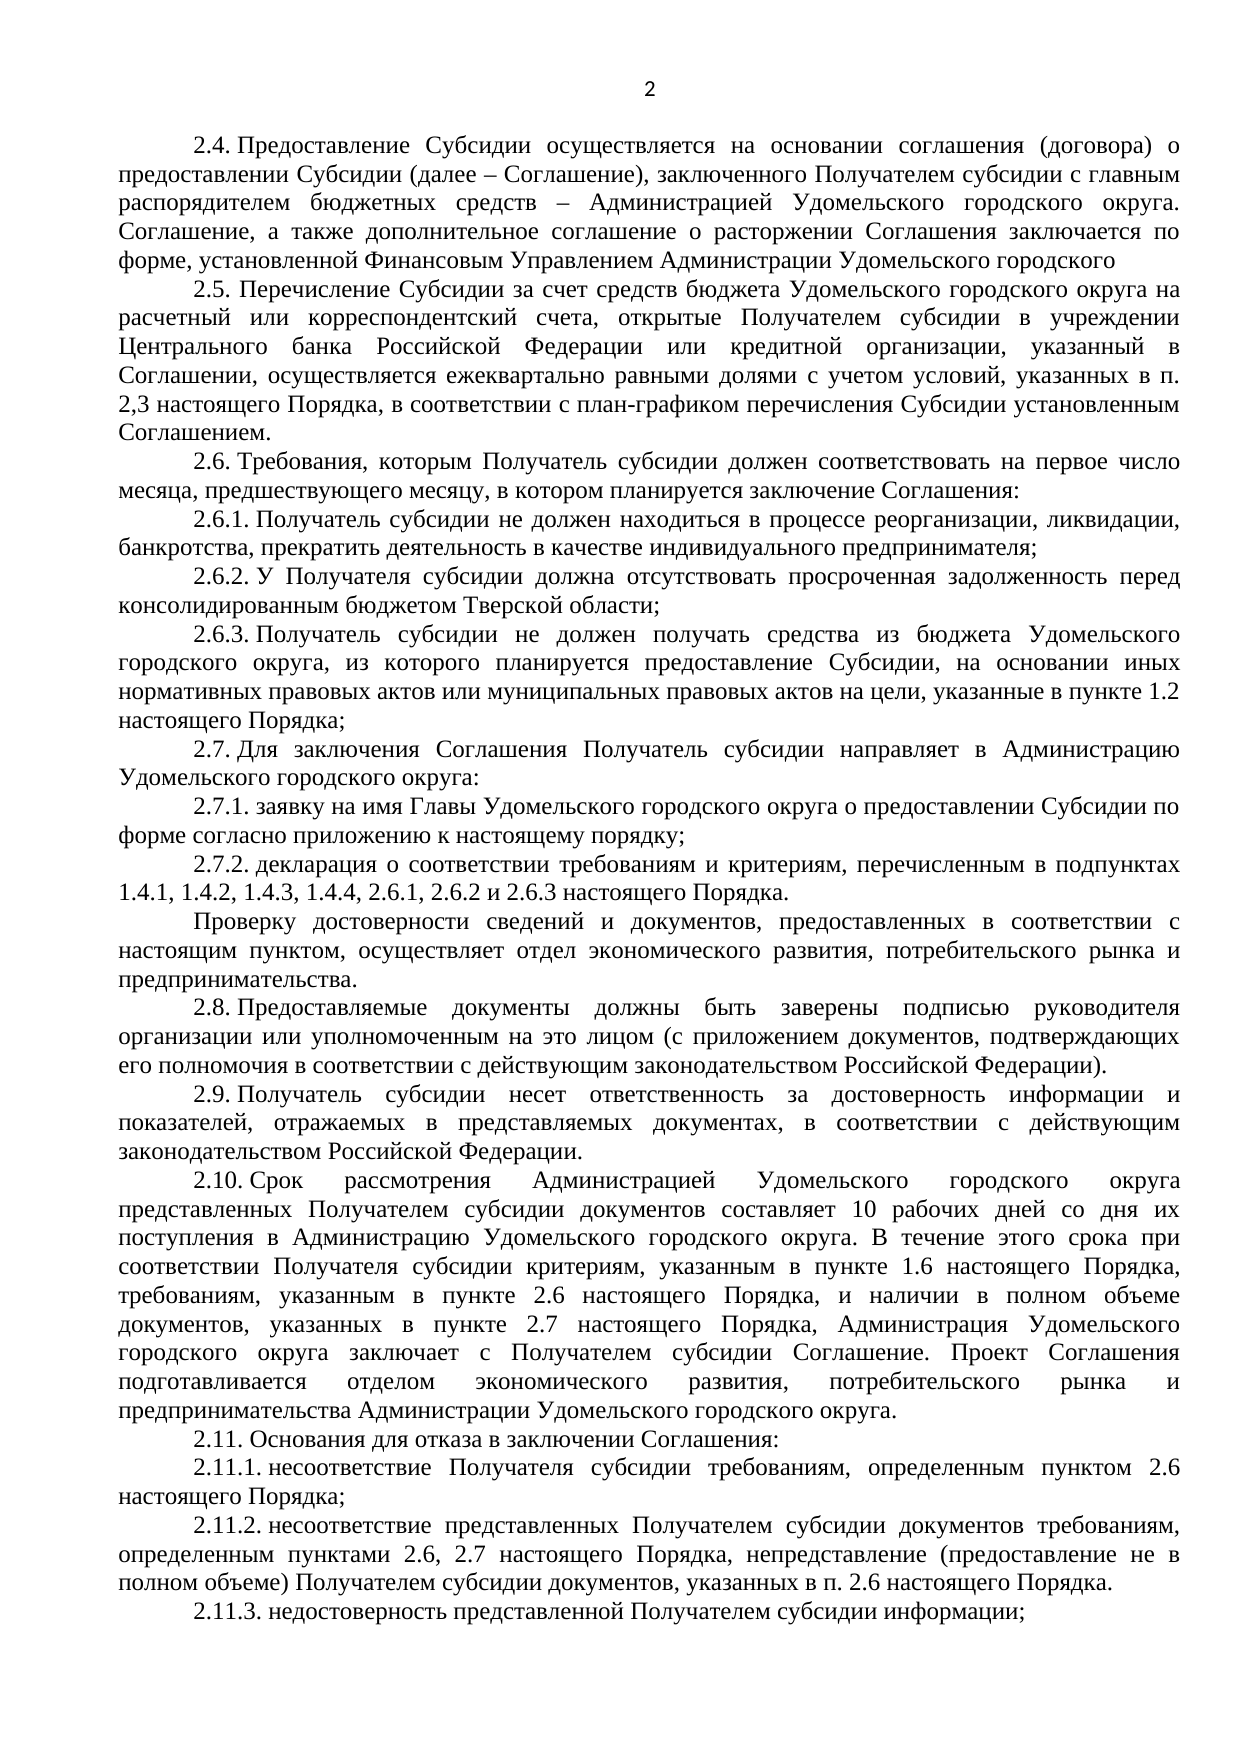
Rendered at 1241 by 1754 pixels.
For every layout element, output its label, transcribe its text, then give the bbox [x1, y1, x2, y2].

text 2.11.2. несоответствие представленных Получателем субсидии документов требованиям, определенным пунктами 2.6, 2.7 настоящего Порядка, непредставление (предоставление не в полном объеме) Получателем субсидии документов, указанных в п. 2.6 настоящего Порядка. [118, 1510, 1181, 1596]
text 2.6.1. Получатель субсидии не должен находиться в процессе реорганизации, ликвидации, банкротства, прекратить деятельность в качестве индивидуального предпринимателя; [118, 504, 1181, 561]
text 2.7.2. декларация о соответствии требованиям и критериям, перечисленным в подпунктах 1.4.1, 1.4.2, 1.4.3, 1.4.4, 2.6.1, 2.6.2 и 2.6.3 настоящего Порядка. [118, 849, 1181, 906]
text 2.9. Получатель субсидии несет ответственность за достоверность информации и показателей, отражаемых в представляемых документах, в соответствии с действующим законодательством Российской Федерации. [118, 1079, 1181, 1165]
text 2.6.3. Получатель субсидии не должен получать средства из бюджета Удомельского городского округа, из которого планируется предоставление Субсидии, на основании иных нормативных правовых актов или муниципальных правовых актов на цели, указанные в пункте 1.2 настоящего Порядка; [118, 619, 1181, 734]
text 2.11. Основания для отказа в заключении Соглашения: [118, 1424, 1181, 1452]
text 2.6. Требования, которым Получатель субсидии должен соответствовать на первое число месяца, предшествующего месяцу, в котором планируется заключение Соглашения: [118, 446, 1181, 504]
text 2.7. Для заключения Соглашения Получатель субсидии направляет в Администрацию Удомельского городского округа: [118, 734, 1181, 791]
text 2.7.1. заявку на имя Главы Удомельского городского округа о предоставлении Субсидии по форме согласно приложению к настоящему порядку; [118, 791, 1181, 849]
text 2.4. Предоставление Субсидии осуществляется на основании соглашения (договора) о предоставлении Субсидии (далее – Соглашение), заключенного Получателем субсидии с главным распорядителем бюджетных средств – Администрацией Удомельского городского округа. Соглашение, а также дополнительное соглашение о расторжении Соглашения заключается по форме, установленной Финансовым Управлением Администрации Удомельского городского [118, 130, 1181, 274]
text 2.11.1. несоответствие Получателя субсидии требованиям, определенным пунктом 2.6 настоящего Порядка; [118, 1452, 1181, 1510]
text 2.6.2. У Получателя субсидии должна отсутствовать просроченная задолженность перед консолидированным бюджетом Тверской области; [118, 561, 1181, 619]
text 2.11.3. недостоверность представленной Получателем субсидии информации; [118, 1596, 1181, 1625]
text 2.8. Предоставляемые документы должны быть заверены подписью руководителя организации или уполномоченным на это лицом (с приложением документов, подтверждающих его полномочия в соответствии с действующим законодательством Российской Федерации). [118, 992, 1181, 1079]
text 2.10. Срок рассмотрения Администрацией Удомельского городского округа представленных Получателем субсидии документов составляет 10 рабочих дней со дня их поступления в Администрацию Удомельского городского округа. В течение этого срока при соответствии Получателя субсидии критериям, указанным в пункте 1.6 настоящего Порядка, требованиям, указанным в пункте 2.6 настоящего Порядка, и наличии в полном объеме документов, указанных в пункте 2.7 настоящего Порядка, Администрация Удомельского городского округа заключает с Получателем субсидии Соглашение. Проект Соглашения подготавливается отделом экономического развития, потребительского рынка и предпринимательства Администрации Удомельского городского округа. [118, 1165, 1181, 1424]
text 2.5. Перечисление Субсидии за счет средств бюджета Удомельского городского округа на расчетный или корреспондентский счета, открытые Получателем субсидии в учреждении Центрального банка Российской Федерации или кредитной организации, указанный в Соглашении, осуществляется ежеквартально равными долями с учетом условий, указанных в п. 2,3 настоящего Порядка, в соответствии с план-графиком перечисления Субсидии установленным Соглашением. [118, 274, 1181, 446]
text Проверку достоверности сведений и документов, предоставленных в соответствии с настоящим пунктом, осуществляет отдел экономического развития, потребительского рынка и предпринимательства. [118, 906, 1181, 992]
